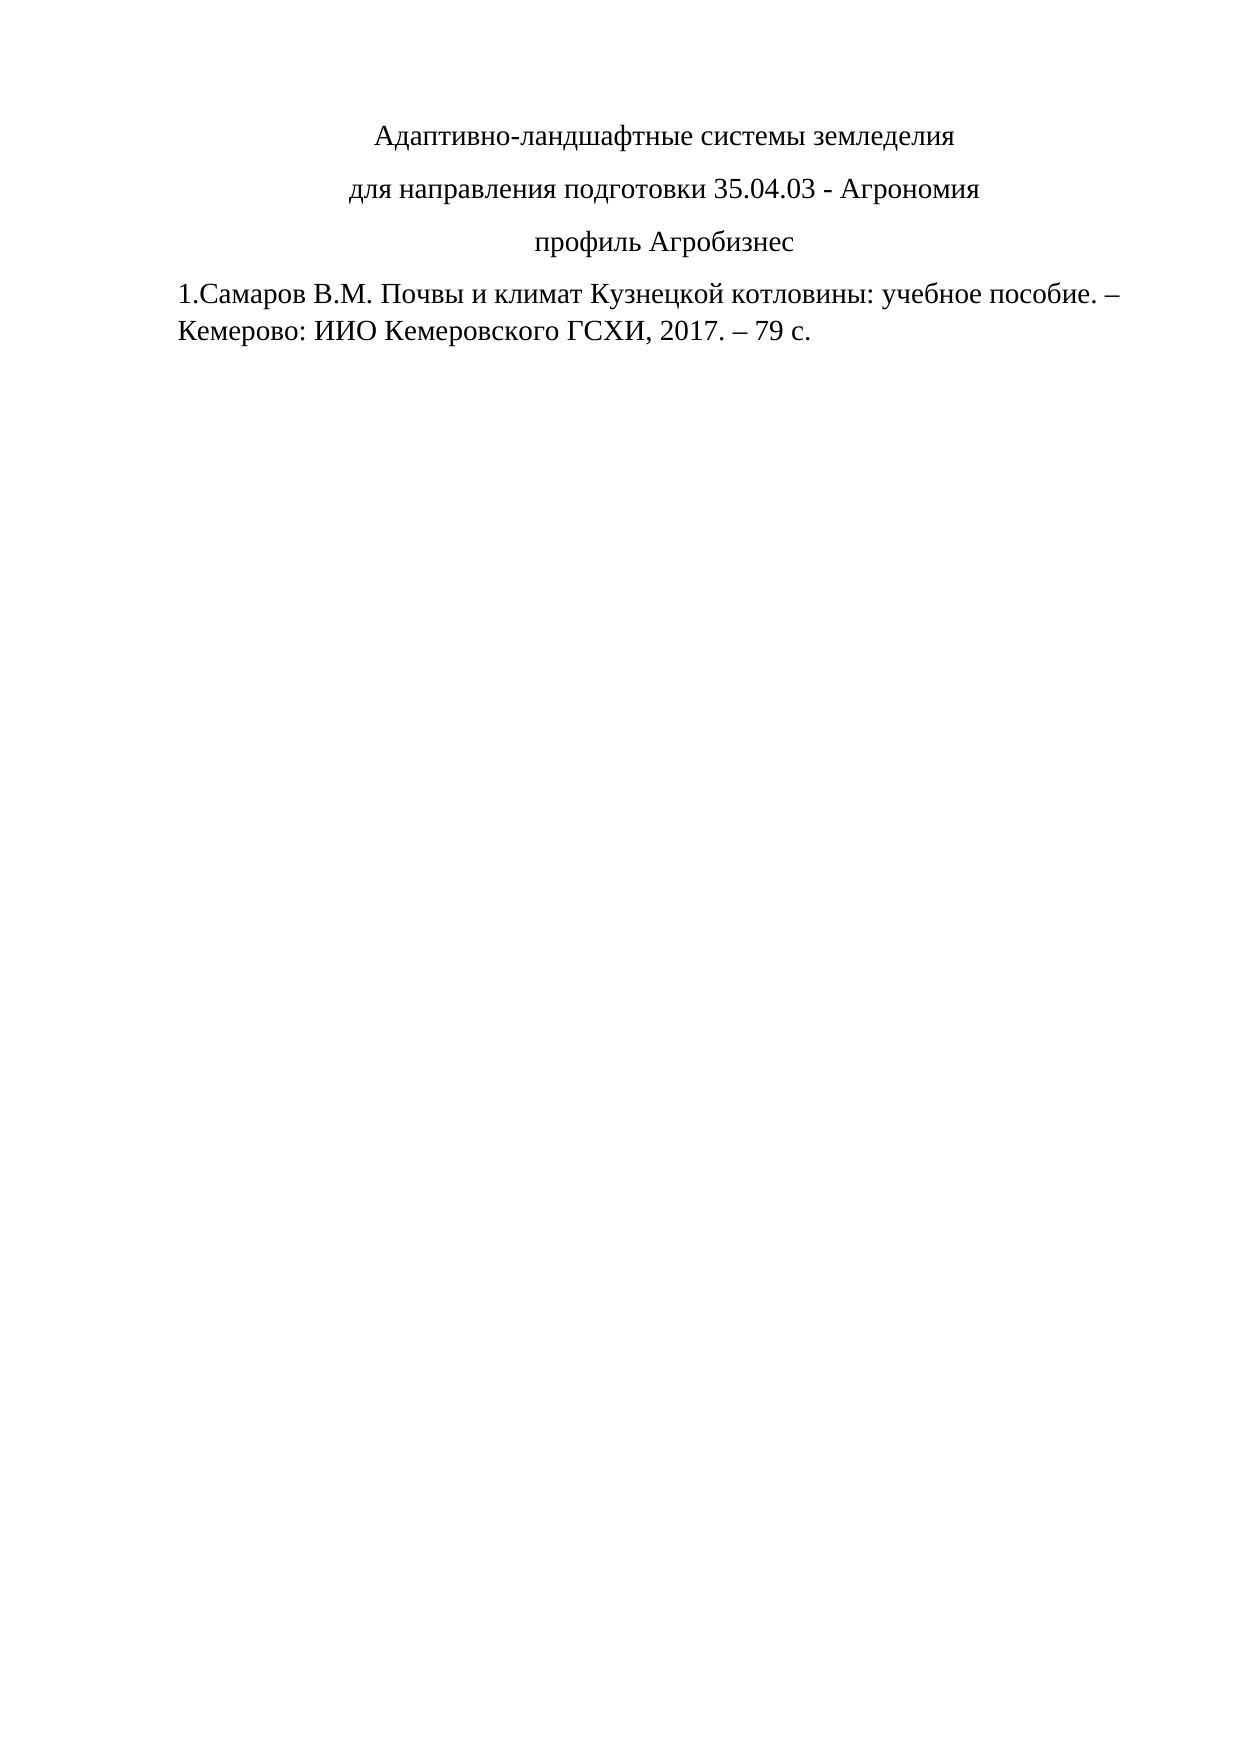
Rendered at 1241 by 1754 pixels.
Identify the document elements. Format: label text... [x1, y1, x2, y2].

text профиль Агробизнес [177, 224, 1152, 257]
text для направления подготовки 35.04.03 - Агрономия [177, 171, 1152, 204]
text Адаптивно-ландшафтные системы земледелия [177, 118, 1152, 152]
text 1.Самаров В.М. Почвы и климат Кузнецкой котловины: учебное пособие. – Кемерово: ИИО Кемеровского ГСХИ, 2017. – 79 с. [177, 277, 1152, 346]
